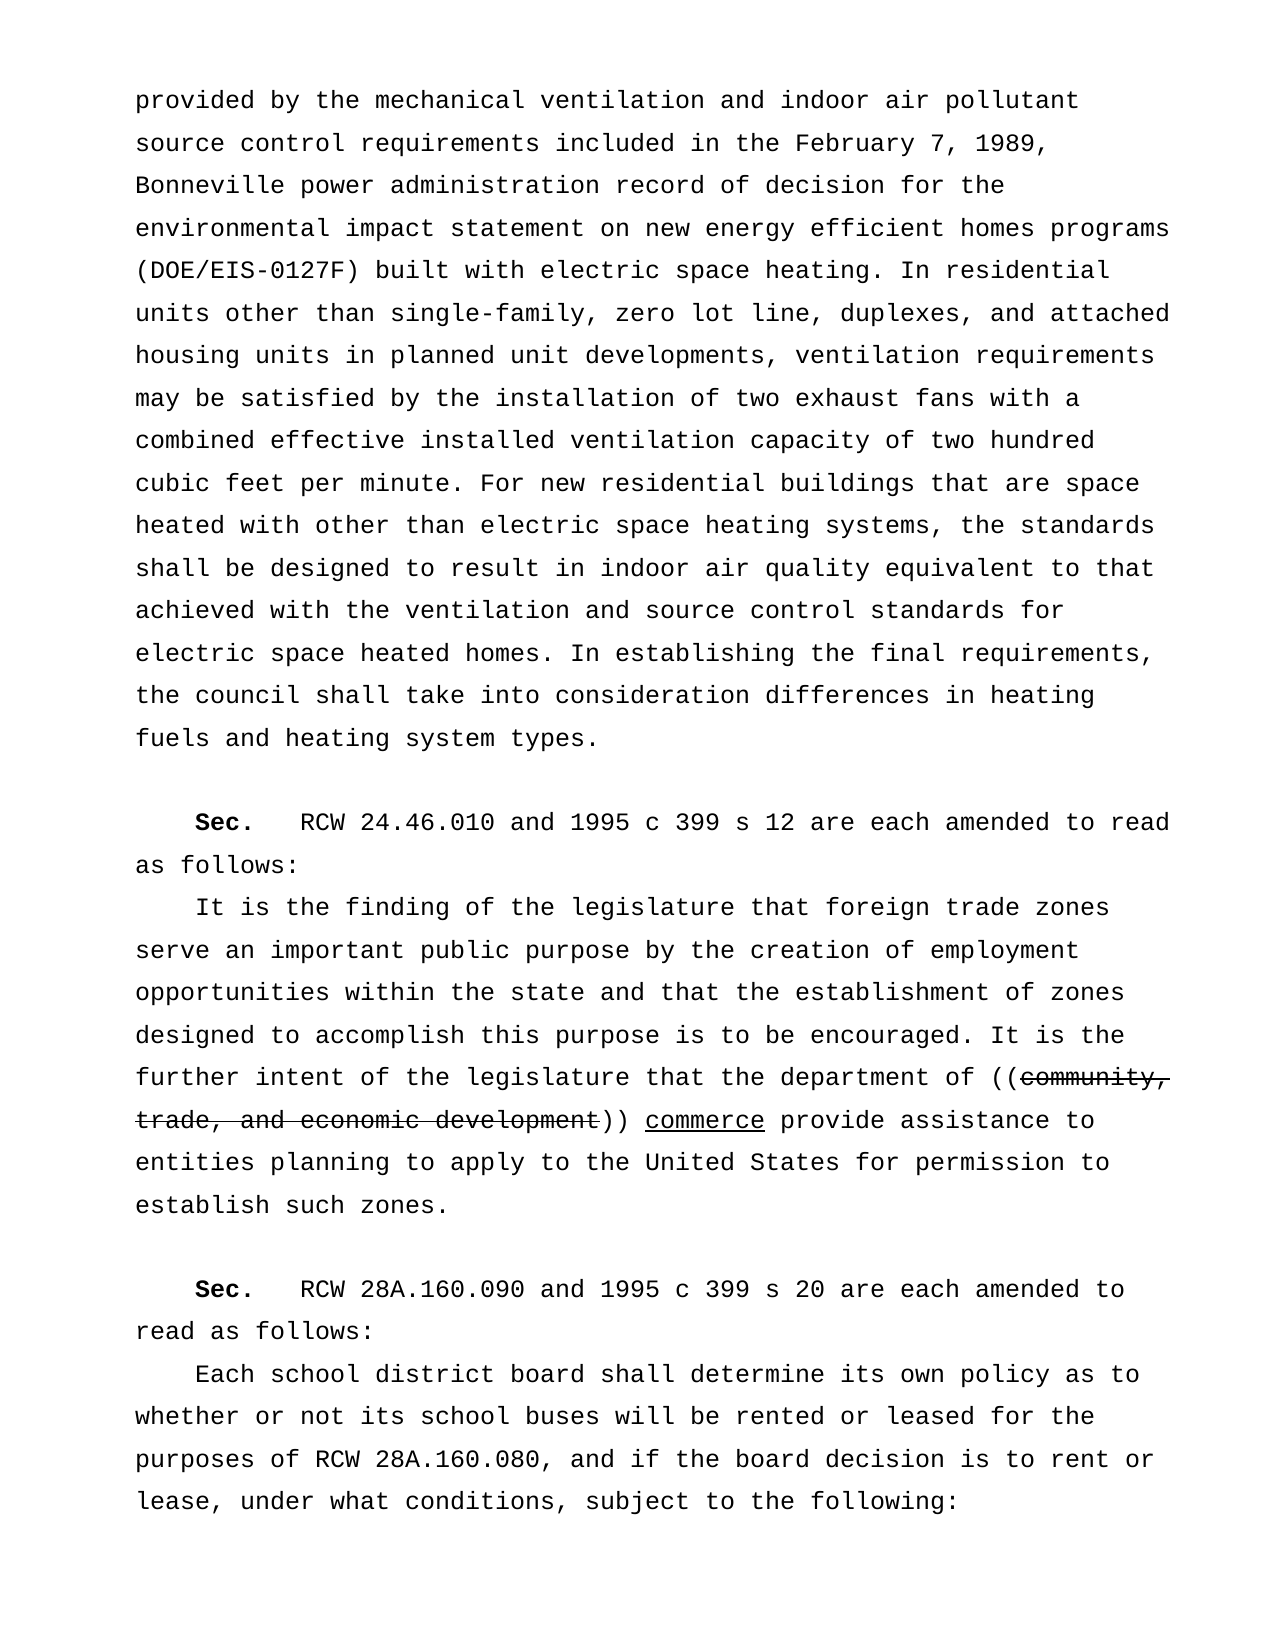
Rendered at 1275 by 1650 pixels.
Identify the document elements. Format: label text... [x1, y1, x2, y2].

text Sec. RCW 28A.160.090 and 1995 c 399 s 20 are each amended to read as follows: [135, 1263, 1170, 1348]
text Sec. RCW 24.46.010 and 1995 c 399 s 12 are each amended to read as follows: [135, 797, 1170, 882]
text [135, 75, 1170, 755]
text Each school district board shall determine its own policy as to whether or not its school buses will be rented or leased for the purposes of RCW 28A.160.080, and if the board decision is to rent or lease, under what conditions, subject to the following: [135, 1348, 1170, 1518]
text It is the finding of the legislature that foreign trade zones serve an important public purpose by the creation of employment opportunities within the state and that the establishment of zones designed to accomplish this purpose is to be encouraged. It is the further intent of the legislature that the department of ((community, trade, and economic development)) commerce provide assistance to entities planning to apply to the United States for permission to establish such zones. [135, 882, 1170, 1222]
